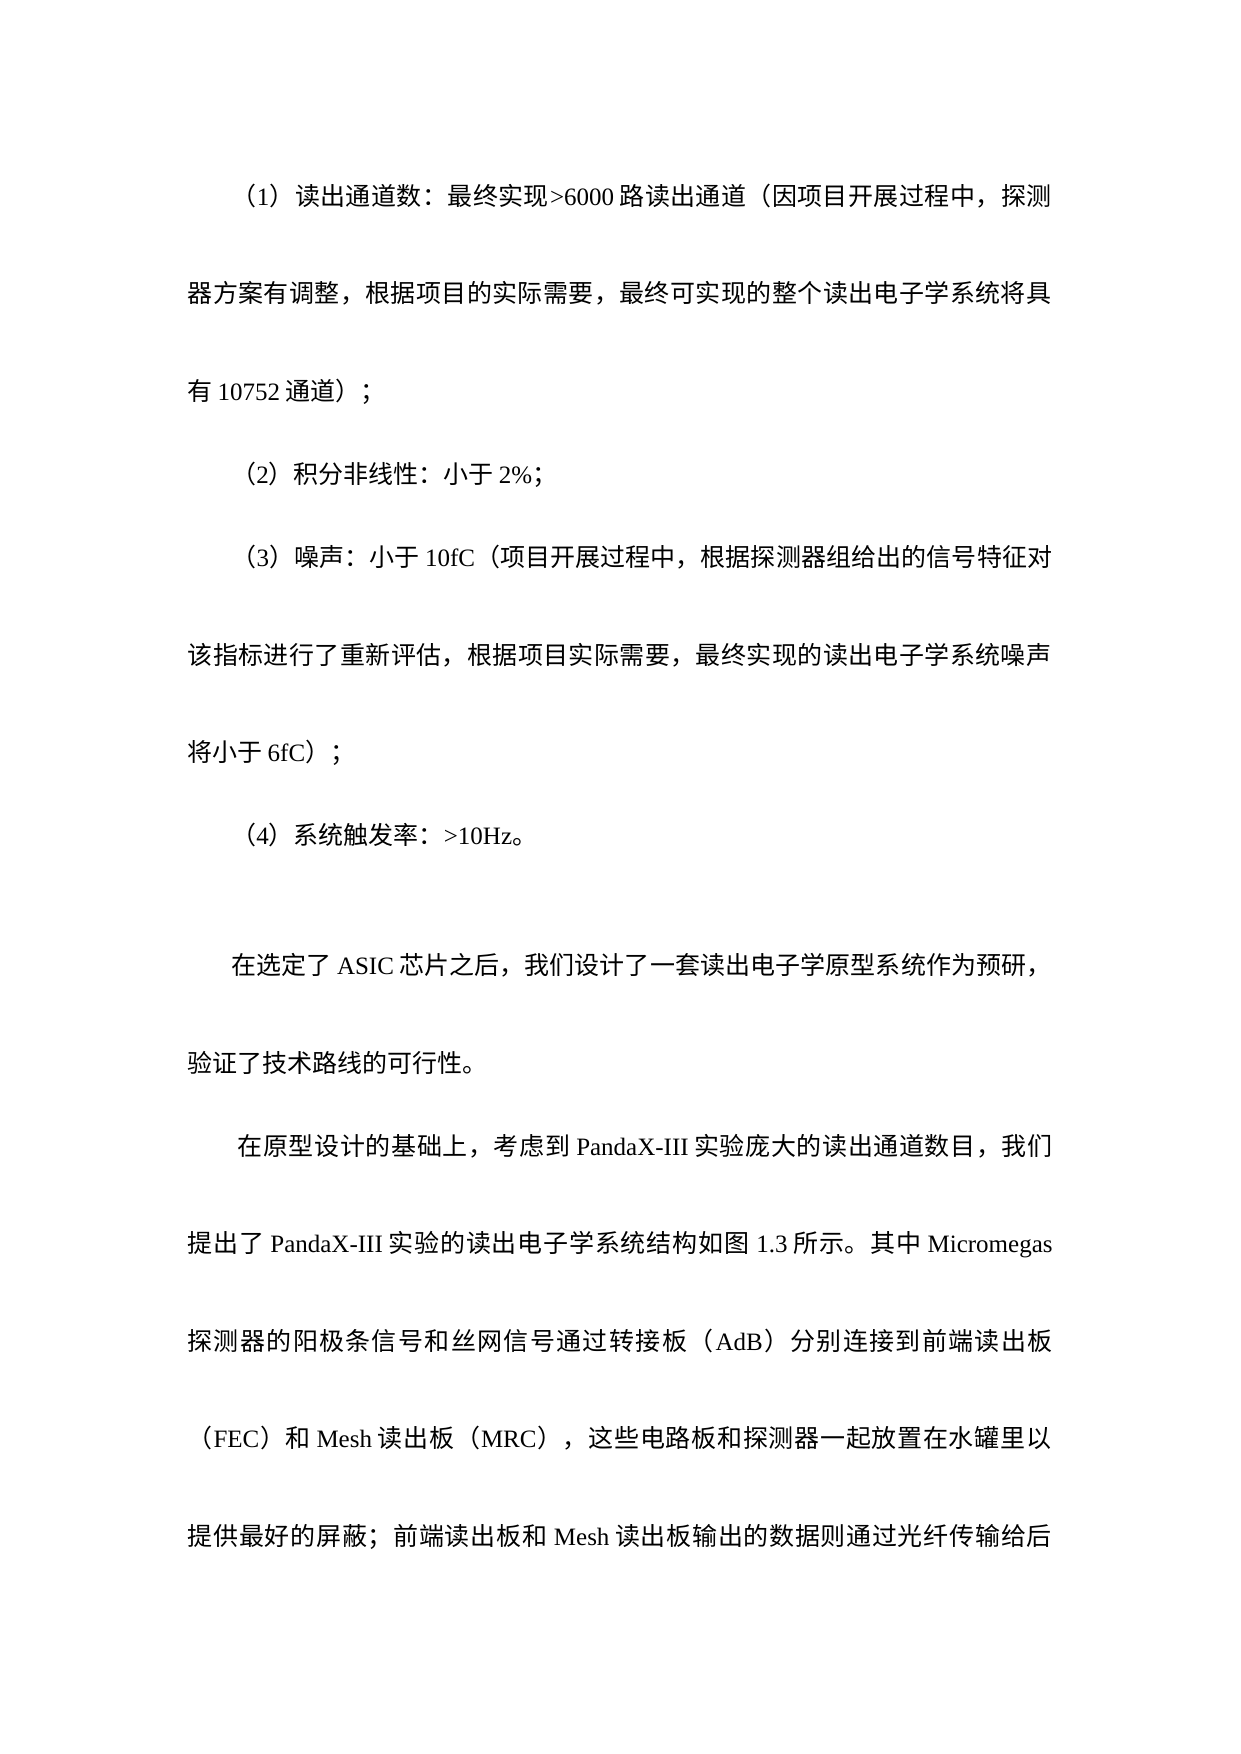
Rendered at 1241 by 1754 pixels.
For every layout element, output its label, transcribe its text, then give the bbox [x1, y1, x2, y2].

text 在选定了ASIC芯片之后，我们设计了一套读出电子学原型系统作为预研，验证了技术路线的可行性。 [187, 931, 1053, 1094]
text （4）系统触发率：>10Hz。 [187, 801, 1053, 866]
text （3）噪声：小于10fC（项目开展过程中，根据探测器组给出的信号特征对该指标进行了重新评估，根据项目实际需要，最终实现的读出电子学系统噪声将小于6fC）； [187, 523, 1053, 783]
text （2）积分非线性：小于2%； [187, 440, 1053, 505]
text （1）读出通道数：最终实现>6000路读出通道（因项目开展过程中，探测器方案有调整，根据项目的实际需要，最终可实现的整个读出电子学系统将具有10752通道）； [187, 162, 1053, 422]
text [187, 1112, 1053, 1567]
